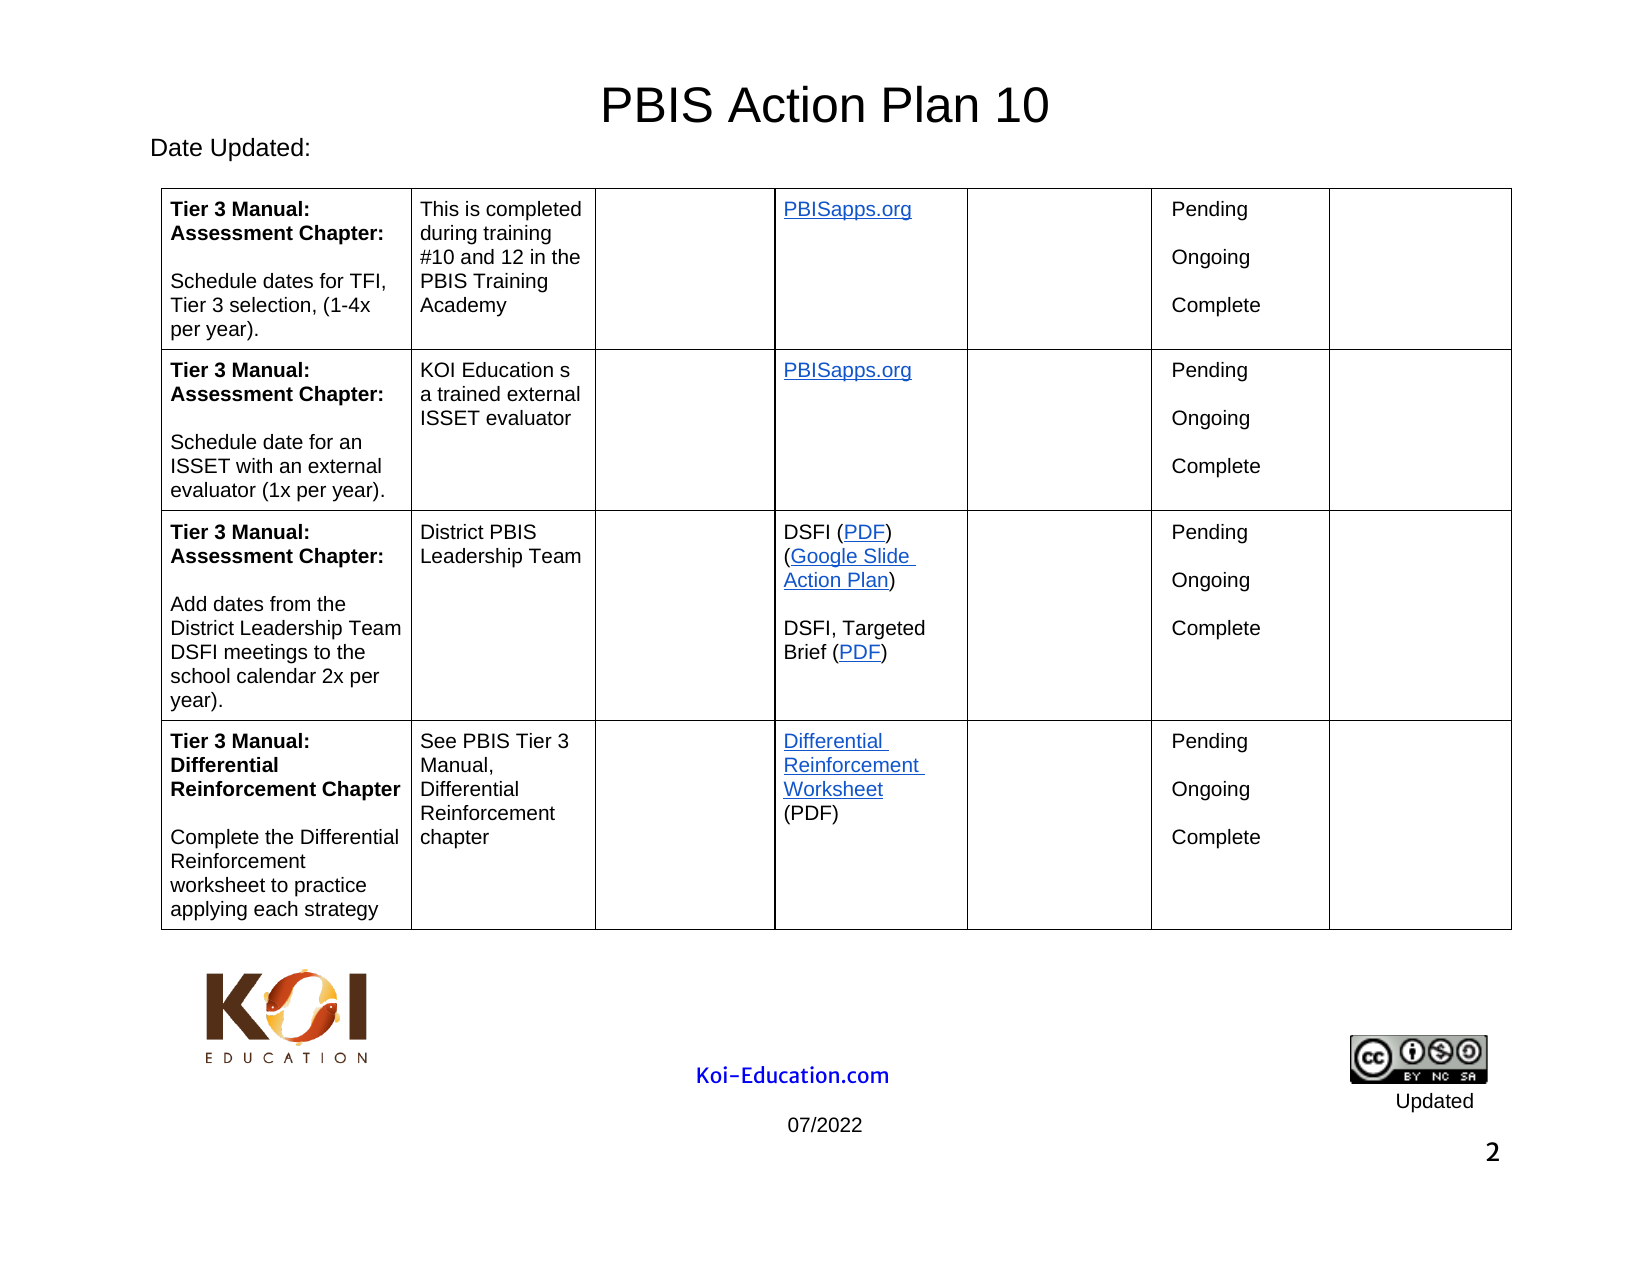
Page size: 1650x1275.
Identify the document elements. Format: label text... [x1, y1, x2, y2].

table_cell Differential Reinforcement Worksheet (PDF) [776, 721, 967, 929]
table_cell [968, 511, 1151, 720]
table_cell Tier 3 Manual: Assessment Chapter: Schedule dates for TFI, Tier 3 selection, (1-4x per year). [162, 189, 411, 349]
table_cell [596, 350, 774, 510]
picture [1350, 1035, 1488, 1084]
table_cell PBISapps.org [776, 350, 967, 510]
table_cell District PBIS Leadership Team [412, 511, 595, 720]
table_cell [1330, 721, 1511, 929]
table_cell Pending Ongoing Complete [1152, 721, 1329, 929]
table_cell [968, 350, 1151, 510]
table_cell [1330, 511, 1511, 720]
picture [150, 948, 422, 1084]
table_cell See PBIS Tier 3 Manual, Differential Reinforcement chapter [412, 721, 595, 929]
table_cell Pending Ongoing Complete [1152, 511, 1329, 720]
table_cell [968, 189, 1151, 349]
table_cell This is completed during training #10 and 12 in the PBIS Training Academy [412, 189, 595, 349]
table_cell DSFI (PDF) (Google Slide Action Plan) DSFI, Targeted Brief (PDF) [776, 511, 967, 720]
table_cell Pending Ongoing Complete [1152, 350, 1329, 510]
table_cell [1330, 189, 1511, 349]
table_cell Tier 3 Manual: Differential Reinforcement Chapter Complete the Differential Reinforcement worksheet to practice applying each strategy [162, 721, 411, 929]
table_cell PBISapps.org [776, 189, 967, 349]
table_cell [968, 721, 1151, 929]
table_cell [1330, 350, 1511, 510]
table_cell [596, 189, 774, 349]
table_cell Tier 3 Manual: Assessment Chapter: Schedule date for an ISSET with an external evaluator (1x per year). [162, 350, 411, 510]
table_cell Pending Ongoing Complete [1152, 189, 1329, 349]
table_cell [596, 511, 774, 720]
table_cell [596, 721, 774, 929]
table_cell KOI Education s a trained external ISSET evaluator [412, 350, 595, 510]
table_cell Tier 3 Manual: Assessment Chapter: Add dates from the District Leadership Team DSFI meetings to the school calendar 2x per year). [162, 511, 411, 720]
